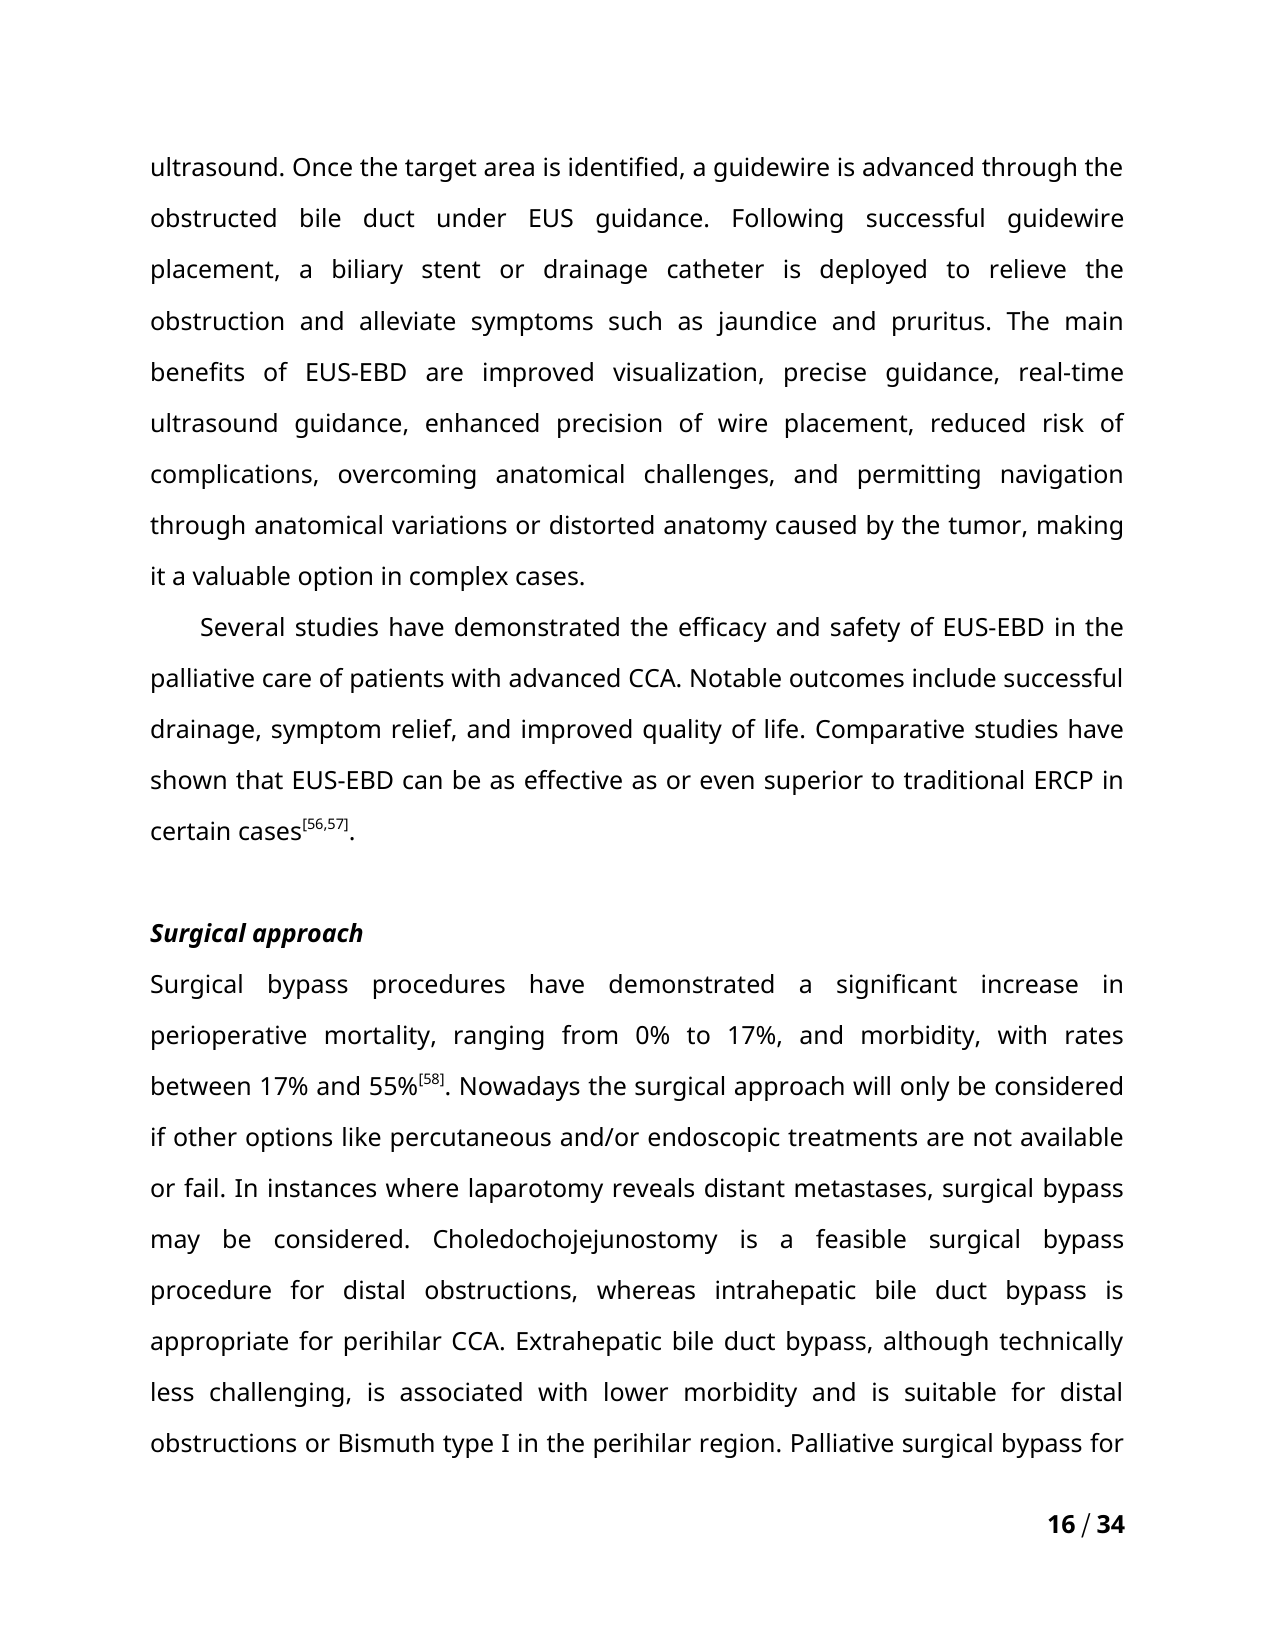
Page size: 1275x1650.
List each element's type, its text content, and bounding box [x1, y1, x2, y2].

text Several studies have demonstrated the efficacy and safety of EUS-EBD in the palliative care of patients with advanced CCA. Notable outcomes include successful drainage, symptom relief, and improved quality of life. Comparative studies have shown that EUS-EBD can be as effective as or even superior to traditional ERCP in certain cases[56,57]. [150, 609, 1125, 848]
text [150, 967, 1125, 1460]
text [150, 150, 1125, 592]
text Surgical approach [150, 916, 1125, 950]
